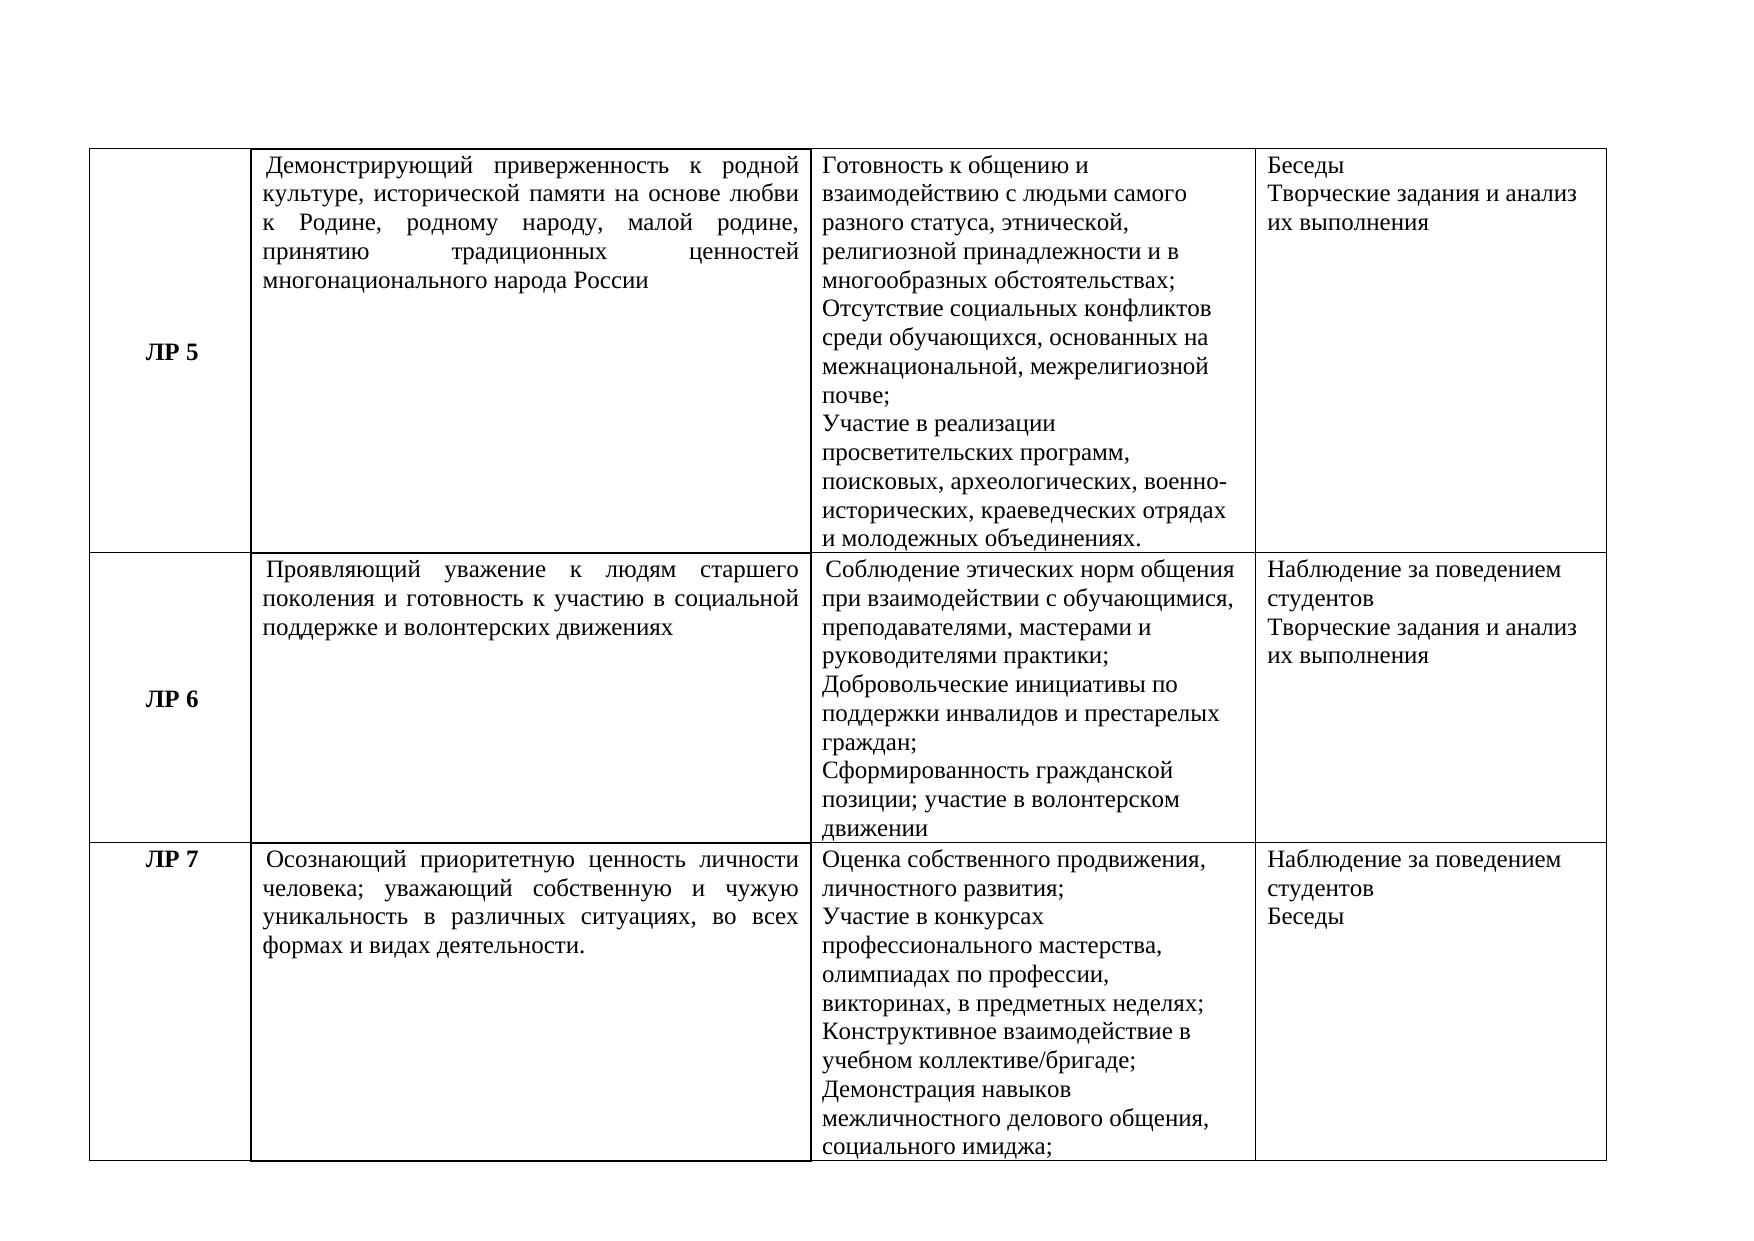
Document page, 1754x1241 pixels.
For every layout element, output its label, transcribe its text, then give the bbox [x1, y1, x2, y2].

table_cell ЛР 5 [90, 149, 250, 552]
table_cell Беседы Творческие задания и анализ их выполнения [1256, 149, 1606, 552]
table_cell Демонстрирующий приверженность к родной культуре, исторической памяти на основе любви к Родине, родному народу, малой родине, принятию традиционных ценностей многонационального народа России [252, 150, 810, 552]
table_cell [1256, 843, 1606, 1160]
table_cell Соблюдение этических норм общения при взаимодействии с обучающимися, преподавателями, мастерами и руководителями практики; Добровольческие инициативы по поддержки инвалидов и престарелых граждан; Сформированность гражданской позиции; участие в волонтерском движении [812, 553, 1255, 842]
table_cell Проявляющий уважение к людям старшего поколения и готовность к участию в социальной поддержке и волонтерских движениях [252, 554, 810, 842]
table_cell ЛР 7 [90, 843, 250, 1160]
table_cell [812, 843, 1255, 1160]
table_cell Готовность к общению и взаимодействию с людьми самого разного статуса, этнической, религиозной принадлежности и в многообразных обстоятельствах; Отсутствие социальных конфликтов среди обучающихся, основанных на межнациональной, межрелигиозной почве; Участие в реализации просветительских программ, поисковых, археологических, военно-исторических, краеведческих отрядах и молодежных объединениях. [812, 149, 1255, 552]
table_cell ЛР 6 [90, 553, 250, 842]
table_cell Наблюдение за поведением студентов Творческие задания и анализ их выполнения [1256, 553, 1606, 842]
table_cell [252, 844, 810, 1160]
